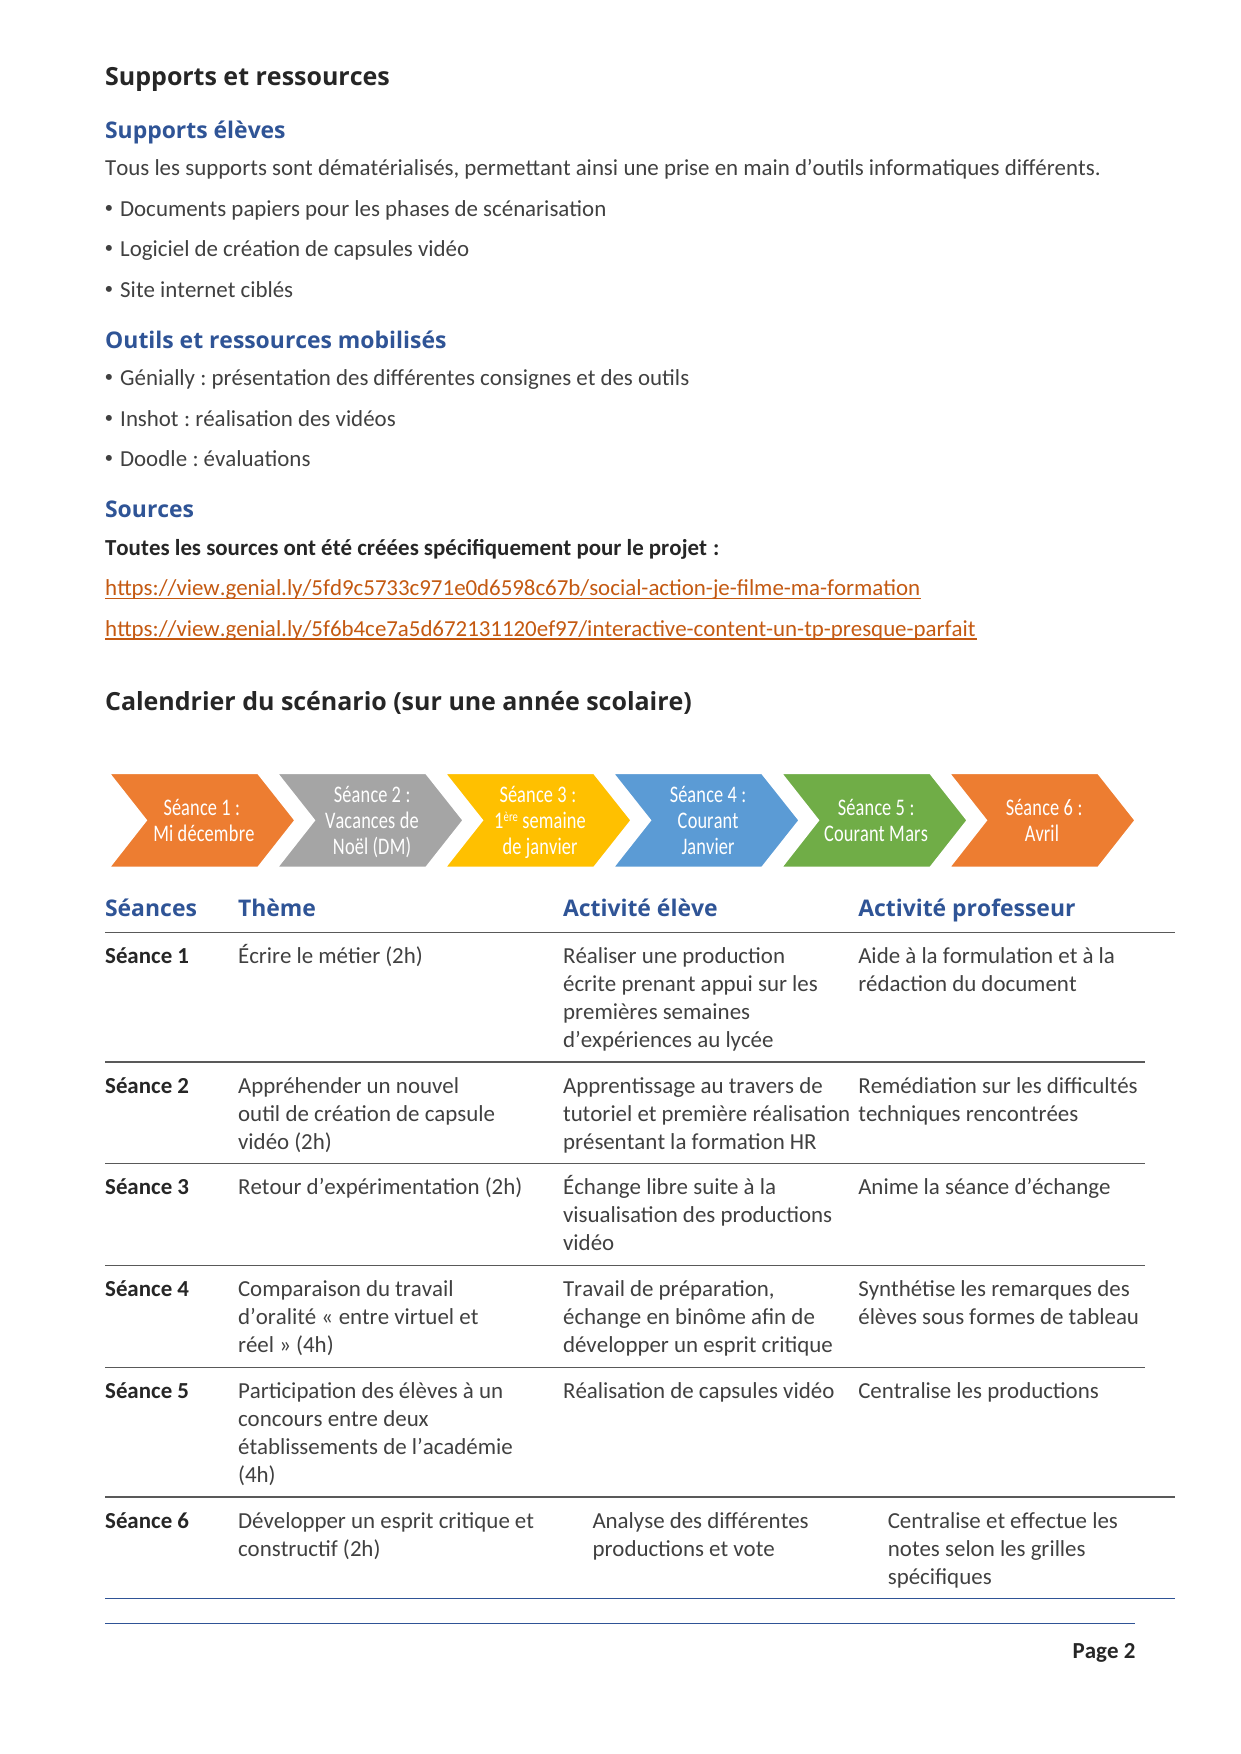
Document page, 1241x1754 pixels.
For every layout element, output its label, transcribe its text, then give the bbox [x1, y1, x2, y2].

table_cell Remédiation sur les difficultés techniques rencontrées [858, 1063, 1145, 1163]
list Doodle : évaluations [105, 444, 1135, 473]
subtitle Supports élèves [105, 114, 1135, 145]
table_cell Réalisation de capsules vidéo [563, 1368, 858, 1496]
table_cell Séance 2 [105, 1063, 238, 1163]
subtitle Supports et ressources [105, 59, 1135, 93]
table_cell Séance 3 [105, 1164, 238, 1265]
table_cell Écrire le métier (2h) [238, 933, 563, 1061]
table_header Activité élève [563, 884, 858, 932]
table_cell Analyse des différentes productions et vote [592, 1498, 888, 1598]
table_cell Échange libre suite à la visualisation des productions vidéo [563, 1164, 858, 1265]
list Site internet ciblés [105, 275, 1135, 303]
text Toutes les sources ont été créées spécifiquement pour le projet : [105, 533, 1135, 561]
subtitle Sources [105, 493, 1135, 525]
table_cell Séance 5 [105, 1368, 238, 1496]
list Logiciel de création de capsules vidéo [105, 234, 1135, 263]
table_cell Développer un esprit critique et constructif (2h) [238, 1498, 592, 1598]
table_cell Séance 4 [105, 1266, 238, 1367]
table_cell Anime la séance d’échange [858, 1164, 1145, 1265]
table_cell Synthétise les remarques des élèves sous formes de tableau [858, 1266, 1145, 1367]
table_header Séances [105, 884, 238, 932]
text https://view.genial.ly/5fd9c5733c971e0d6598c67b/social-action-je-filme-ma-formation [105, 573, 1135, 602]
table_cell Réaliser une production écrite prenant appui sur les premières semaines d’expériences au lycée [563, 933, 858, 1061]
table_cell Centralise les productions [858, 1368, 1145, 1496]
list Inshot : réalisation des vidéos [105, 404, 1135, 432]
subtitle Outils et ressources mobilisés [105, 324, 1135, 355]
table_cell Séance 1 [105, 933, 238, 1061]
text Tous les supports sont dématérialisés, permettant ainsi une prise en main d’outils informatiques différents. [105, 153, 1135, 182]
table_cell Participation des élèves à un concours entre deux établissements de l’académie (4h) [238, 1368, 563, 1496]
table_cell Travail de préparation, échange en binôme afin de développer un esprit critique [563, 1266, 858, 1367]
text https://view.genial.ly/5f6b4ce7a5d672131120ef97/interactive-content-un-tp-presque-parfait [105, 614, 1135, 642]
table_cell Comparaison du travail d’oralité « entre virtuel et réel » (4h) [238, 1266, 563, 1367]
table_cell Retour d’expérimentation (2h) [238, 1164, 563, 1265]
table_cell Aide à la formulation et à la rédaction du document [858, 933, 1145, 1061]
subtitle Calendrier du scénario (sur une année scolaire) [105, 684, 1135, 718]
table_header Activité professeur [858, 884, 1145, 932]
list Génially : présentation des différentes consignes et des outils [105, 363, 1135, 392]
table_cell Séance 6 [105, 1498, 238, 1598]
table_cell Appréhender un nouvel outil de création de capsule vidéo (2h) [238, 1063, 563, 1163]
list Documents papiers pour les phases de scénarisation [105, 194, 1135, 222]
table_cell Apprentissage au travers de tutoriel et première réalisation présentant la formation HR [563, 1063, 858, 1163]
table_cell Centralise et effectue les notes selon les grilles spécifiques [888, 1498, 1175, 1598]
